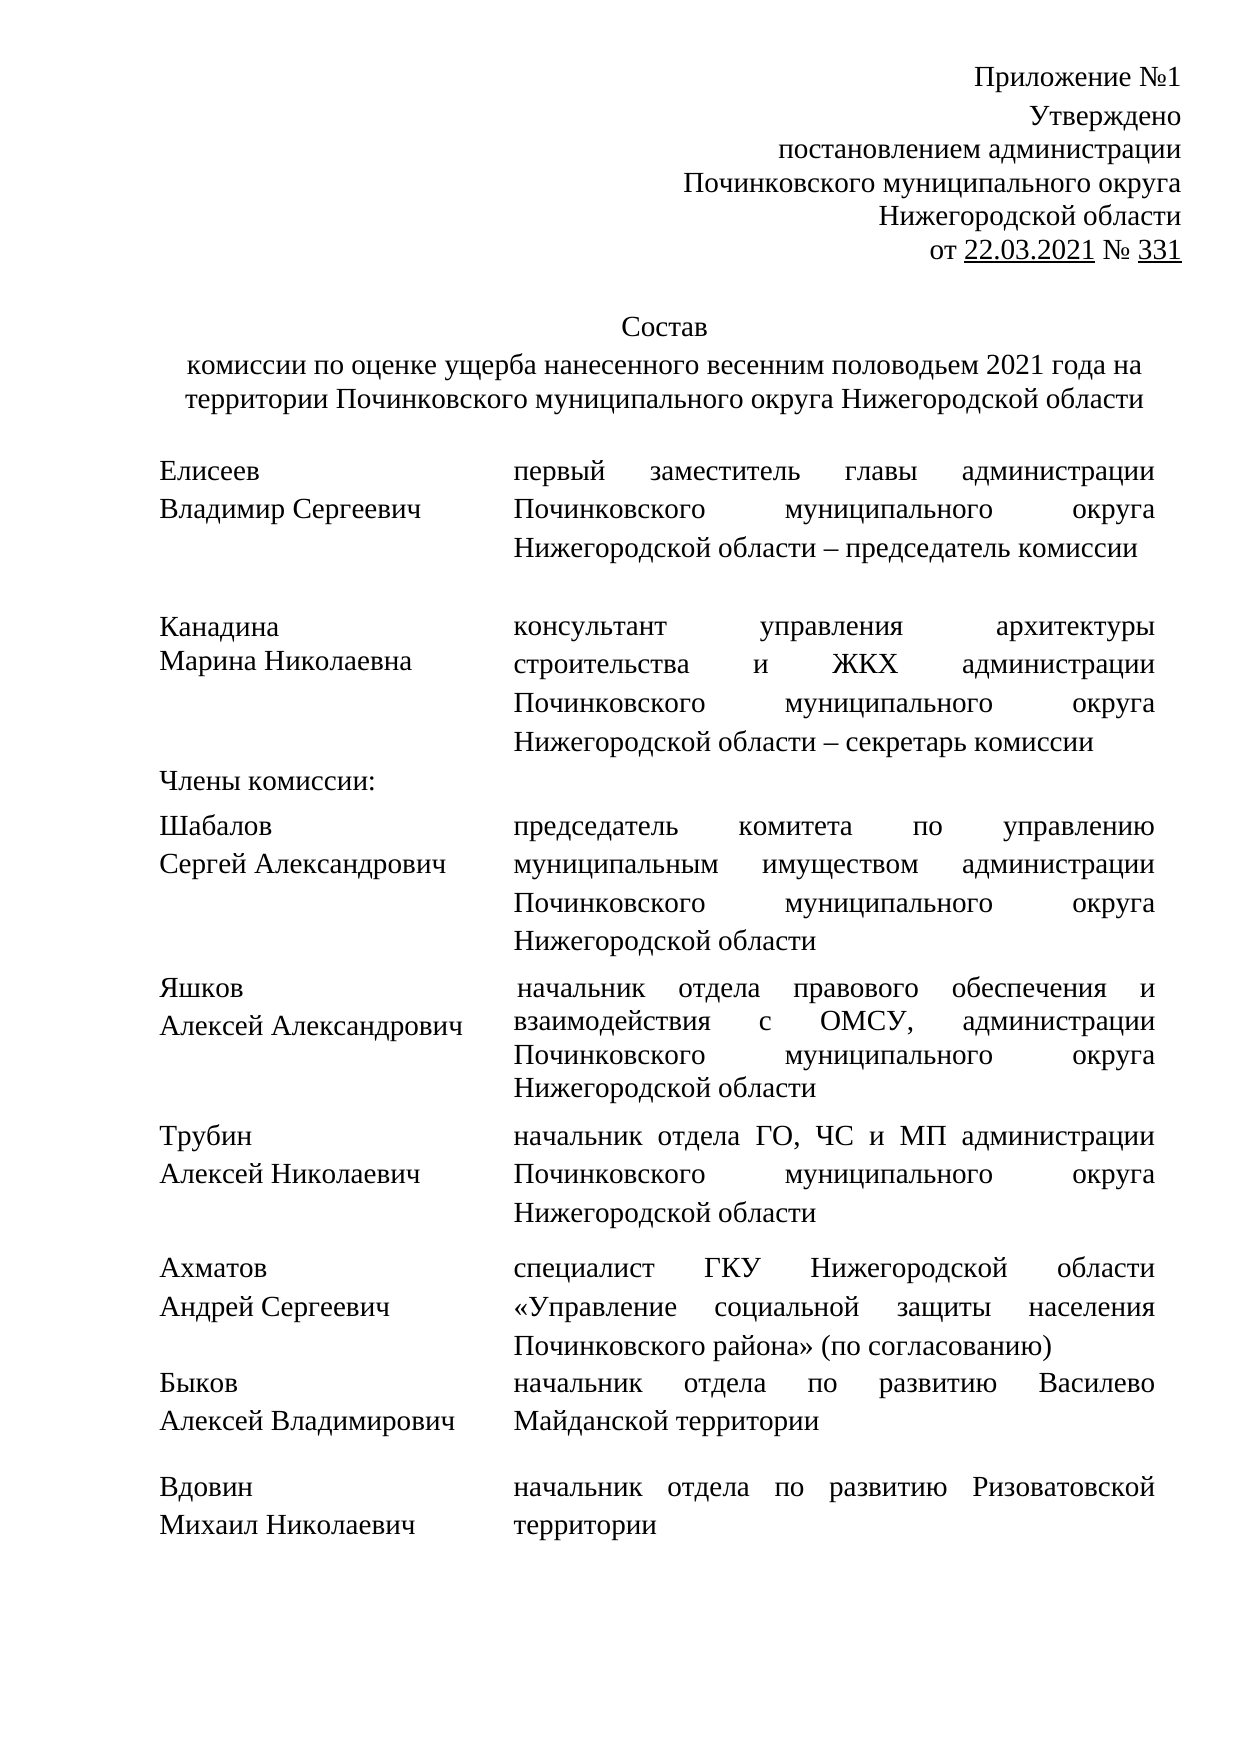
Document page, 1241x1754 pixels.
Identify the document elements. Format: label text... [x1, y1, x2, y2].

text от 22.03.2021 № 331 [679, 232, 1181, 265]
table_cell Канадина Марина Николаевна [148, 608, 502, 763]
text постановлением администрации [148, 131, 1181, 165]
table_cell специалист ГКУ Нижегородской области «Управление социальной защиты населения Починковского района» (по согласованию) [502, 1251, 1167, 1365]
table_cell Вдовин Михаил Николаевич [148, 1469, 502, 1572]
text комиссии по оценке ущерба нанесенного весенним половодьем 2021 года на территории Починковского муниципального округа Нижегородской области [148, 347, 1181, 414]
table_cell начальник отдела по развитию Василево Майданской территории [502, 1365, 1167, 1469]
text Утверждено [148, 98, 1181, 131]
table_cell Шабалов Сергей Александрович [148, 808, 502, 970]
table_cell начальник отдела ГО, ЧС и МП администрации Починковского муниципального округа Нижегородской области [502, 1118, 1167, 1251]
text Нижегородской области [148, 198, 1181, 232]
table_cell председатель комитета по управлению муниципальным имуществом администрации Починковского муниципального округа Нижегородской области [502, 808, 1167, 970]
table_cell начальник отдела правового обеспечения и взаимодействия с ОМСУ, администрации Починковского муниципального округа Нижегородской области [502, 970, 1167, 1118]
text Состав [148, 309, 1181, 342]
table_cell Члены комиссии: [148, 763, 1167, 808]
text Починковского муниципального округа [148, 165, 1181, 198]
table_cell Ахматов Андрей Сергеевич [148, 1251, 502, 1365]
table_cell Яшков Алексей Александрович [148, 970, 502, 1118]
table_cell Трубин Алексей Николаевич [148, 1118, 502, 1251]
table_cell начальник отдела по развитию Ризоватовской территории [502, 1469, 1167, 1572]
text Приложение №1 [148, 59, 1181, 93]
table_cell консультант управления архитектуры строительства и ЖКХ администрации Починковского муниципального округа Нижегородской области – секретарь комиссии [502, 608, 1167, 763]
table_header первый заместитель главы администрации Починковского муниципального округа Нижегородской области – председатель комиссии [502, 453, 1167, 608]
table_cell Быков Алексей Владимирович [148, 1365, 502, 1469]
table_header Елисеев Владимир Сергеевич [148, 453, 502, 608]
